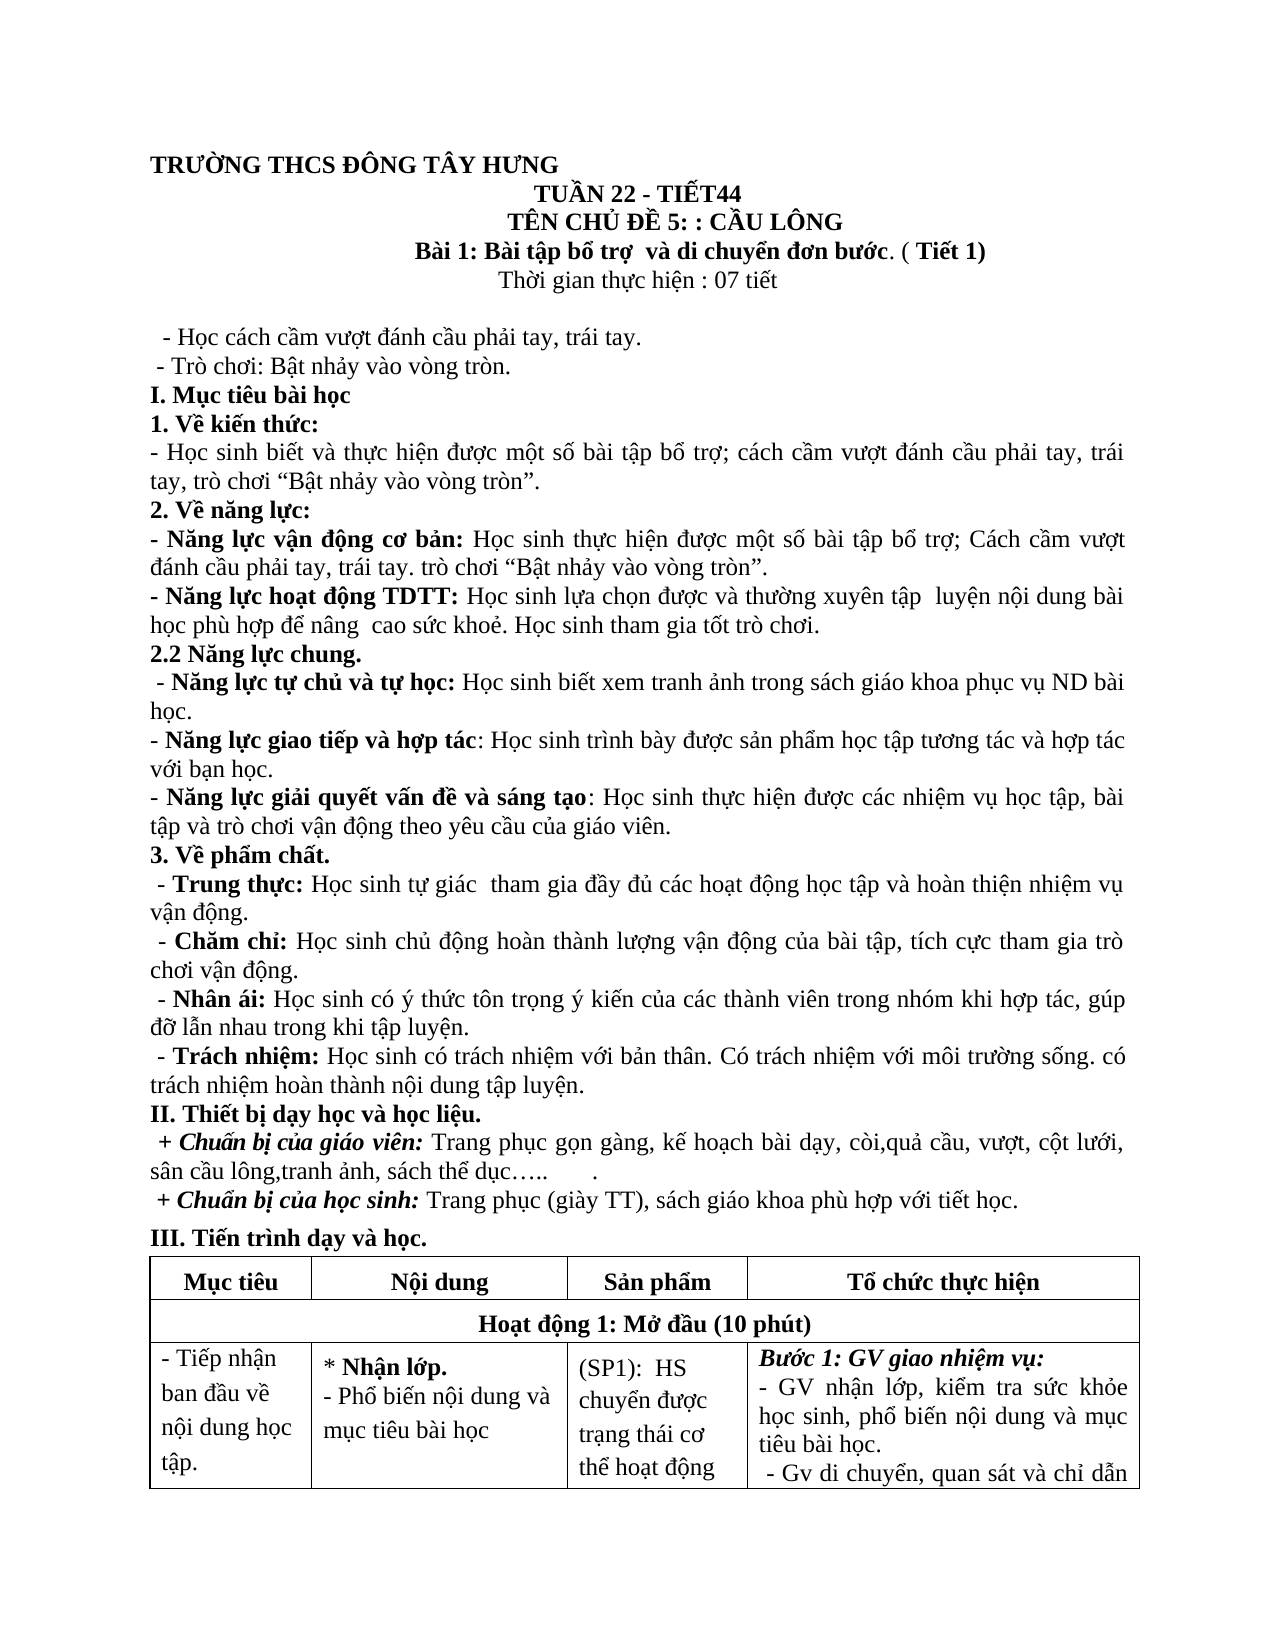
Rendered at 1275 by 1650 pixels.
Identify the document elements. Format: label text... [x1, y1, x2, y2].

text Bài 1: Bài tập bổ trợ và di chuyển đơn bước. ( Tiết 1) [150, 236, 1125, 265]
text - Năng lực giao tiếp và hợp tác: Học sinh trình bày được sản phẩm học tập tương tác và hợp tác với bạn học. [150, 725, 1126, 782]
table_header Mục tiêu [151, 1257, 311, 1299]
text - Năng lực giải quyết vấn đề và sáng tạo: Học sinh thực hiện được các nhiệm vụ học tập, bài tập và trò chơi vận động theo yêu cầu của giáo viên. [150, 782, 1126, 840]
subtitle II. Thiết bị dạy học và học liệu. [150, 1099, 1125, 1127]
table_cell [568, 1343, 747, 1488]
text 2.2 Năng lực chung. [150, 639, 1125, 667]
text - Chăm chỉ: Học sinh chủ động hoàn thành lượng vận động của bài tập, tích cực tham gia trò chơi vận động. [150, 926, 1126, 984]
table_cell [312, 1343, 567, 1488]
text - Học sinh biết và thực hiện được một số bài tập bổ trợ; cách cầm vượt đánh cầu phải tay, trái tay, trò chơi “Bật nhảy vào vòng tròn”. [150, 437, 1125, 495]
text 2. Về năng lực: [150, 495, 1125, 524]
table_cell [151, 1343, 311, 1488]
text I. Mục tiêu bài học [150, 380, 1125, 409]
table_header Sản phẩm [568, 1257, 747, 1299]
text - Trách nhiệm: Học sinh có trách nhiệm với bản thân. Có trách nhiệm với môi trường sống. có trách nhiệm hoàn thành nội dung tập luyện. [150, 1041, 1126, 1099]
text III. Tiến trình dạy và học. [150, 1223, 1125, 1252]
text - Trung thực: Học sinh tự giác tham gia đầy đủ các hoạt động học tập và hoàn thiện nhiệm vụ vận động. [150, 869, 1126, 926]
text - Học cách cầm vượt đánh cầu phải tay, trái tay. [150, 322, 1125, 351]
text - Trò chơi: Bật nhảy vào vòng tròn. [150, 351, 1125, 380]
table_cell Hoạt động 1: Mở đầu (10 phút) [151, 1300, 1139, 1342]
text 3. Về phẩm chất. [150, 840, 1125, 869]
subtitle - Năng lực vận động cơ bản: Học sinh thực hiện được một số bài tập bổ trợ; Cách cầm vượt đánh cầu phải tay, trái tay. trò chơi “Bật nhảy vào vòng tròn”. [150, 524, 1125, 581]
subtitle + Chuẩn bị của học sinh: Trang phục (giày TT), sách giáo khoa phù hợp với tiết học. [150, 1185, 1125, 1214]
text - Năng lực tự chủ và tự học: Học sinh biết xem tranh ảnh trong sách giáo khoa phục vụ ND bài học. [150, 667, 1125, 725]
text TUẦN 22 - TIẾT44 [150, 179, 1125, 207]
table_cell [748, 1343, 1139, 1488]
subtitle 1. Về kiến thức: [150, 409, 1125, 437]
text TRƯỜNG THCS ĐÔNG TÂY HƯNG [150, 150, 1125, 179]
text TÊN CHỦ ĐỀ 5: : CẦU LÔNG [150, 207, 1125, 236]
text - Nhân ái: Học sinh có ý thức tôn trọng ý kiến của các thành viên trong nhóm khi hợp tác, gúp đỡ lẫn nhau trong khi tập luyện. [150, 984, 1126, 1041]
table_header Nội dung [312, 1257, 567, 1299]
table_header Tổ chức thực hiện [748, 1257, 1139, 1299]
text Thời gian thực hiện : 07 tiết [150, 265, 1125, 294]
subtitle + Chuấn bị của giáo viên: Trang phục gọn gàng, kế hoạch bài dạy, còi,quả cầu, vượt, cột lưới, sân cầu lông,tranh ảnh, sách thể dục….. . [150, 1127, 1125, 1185]
subtitle - Năng lực hoạt động TDTT: Học sinh lựa chọn được và thường xuyên tập luyện nội dung bài học phù hợp để nâng cao sức khoẻ. Học sinh tham gia tốt trò chơi. [150, 581, 1125, 639]
